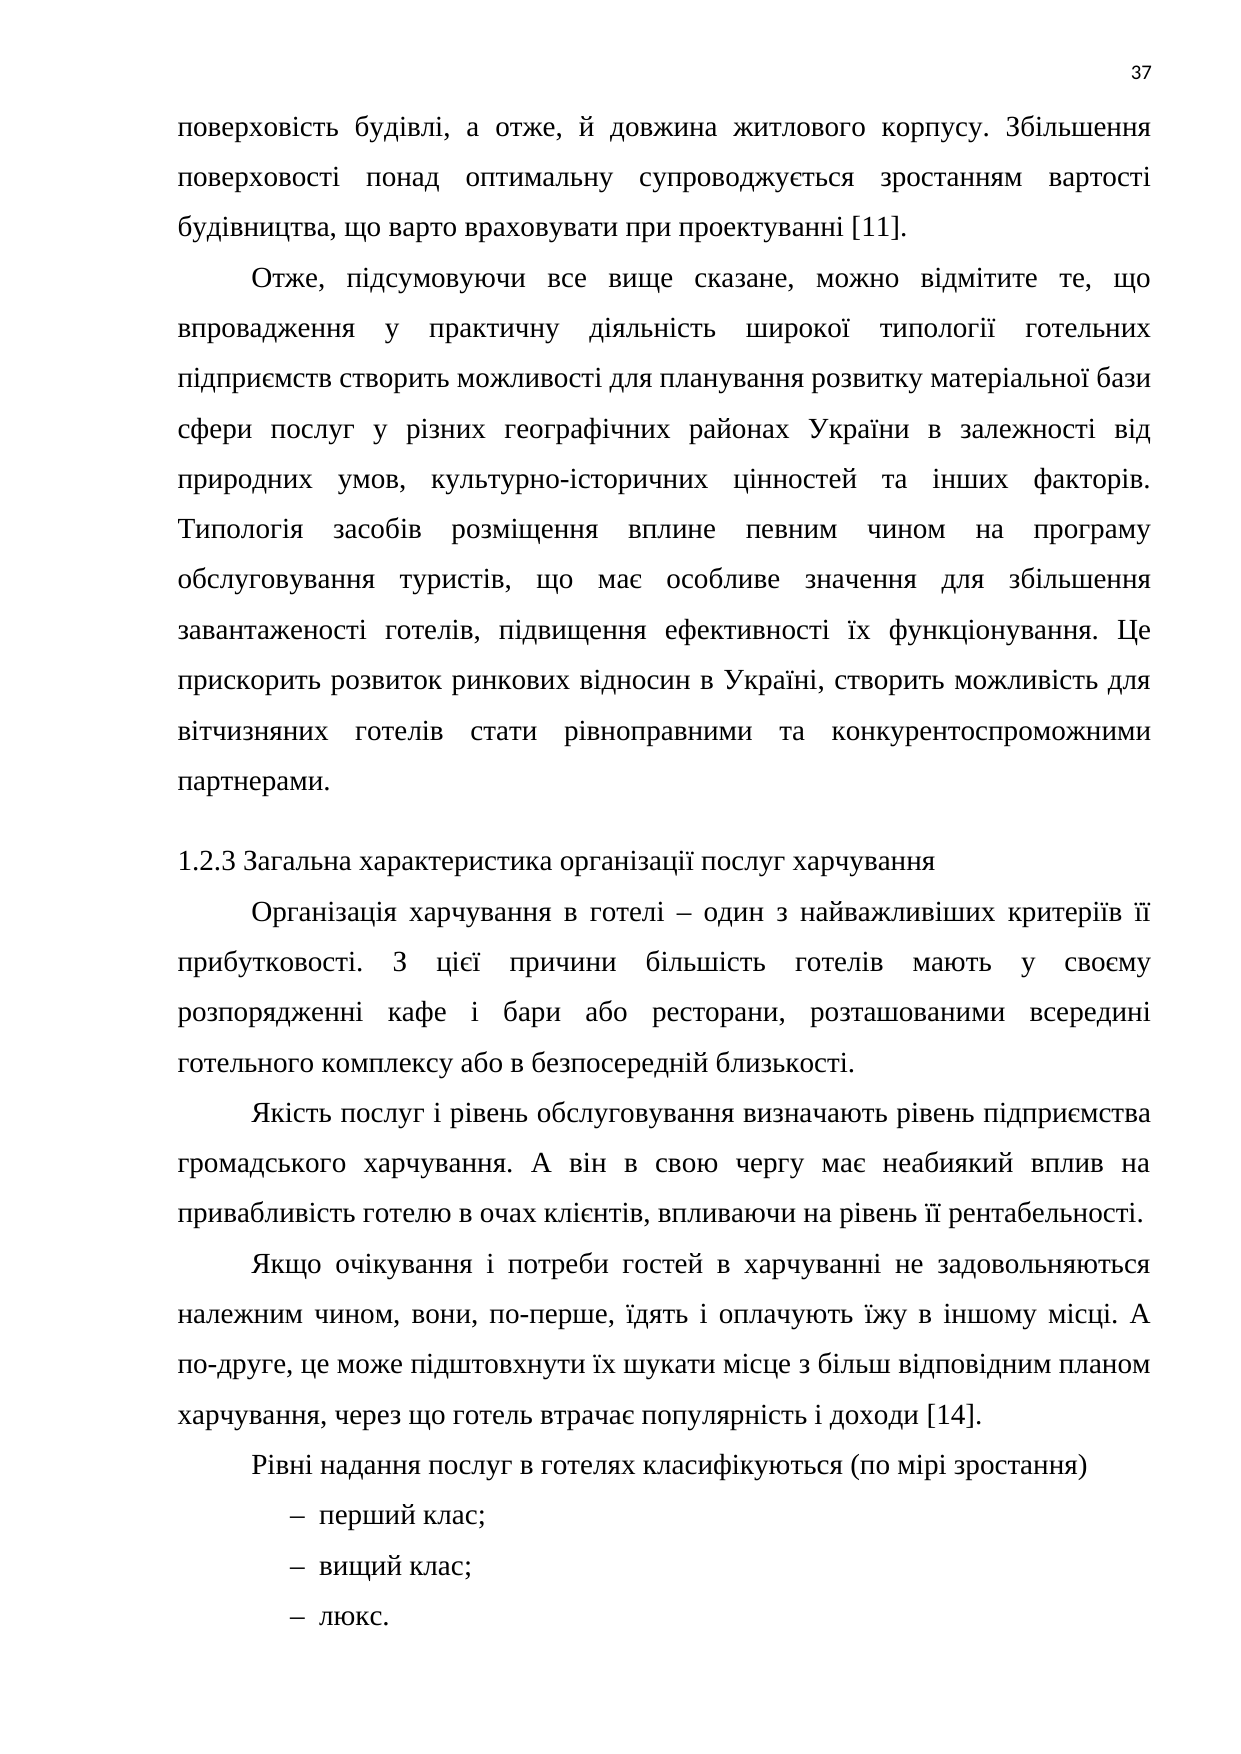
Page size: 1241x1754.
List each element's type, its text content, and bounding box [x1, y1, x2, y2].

text Отже, підсумовуючи все вище сказане, можно відмітите те, що впровадження у практичну діяльність широкої типології готельних підприємств створить можливості для планування розвитку матеріальної бази сфери послуг у різних географічних районах України в залежності від природних умов, культурно-історичних цінностей та інших факторів. Типологія засобів розміщення вплине певним чином на програму обслуговування туристів, що має особливе значення для збільшення завантаженості готелів, підвищення ефективності їх функціонування. Це прискорить розвиток ринкових відносин в Україні, створить можливість для вітчизняних готелів стати рівноправними та конкурентоспроможними партнерами. [177, 260, 1152, 796]
text Організація харчування в готелі – один з найважливіших критеріїв її прибутковості. З цієї причини більшість готелів мають у своєму розпорядженні кафе і бари або ресторани, розташованими всередині готельного комплексу або в безпосередній близькості. [177, 894, 1152, 1078]
text Якщо очікування і потреби гостей в харчуванні не задовольняються належним чином, вони, по-перше, їдять і оплачують їжу в іншому місці. А по-друге, це може підштовхнути їх шукати місце з більш відповідним планом харчування, через що готель втрачає популярність і доходи [14]. [177, 1246, 1152, 1430]
subtitle 1.2.3 Загальна характеристика організації послуг харчування [177, 843, 1152, 877]
text – люкс. [290, 1598, 1152, 1632]
text Рівні надання послуг в готелях класифікуються (по мірі зростання) [177, 1447, 1152, 1481]
text Якість послуг і рівень обслуговування визначають рівень підприємства громадського харчування. А він в свою чергу має неабиякий вплив на привабливість готелю в очах клієнтів, впливаючи на рівень її рентабельності. [177, 1095, 1152, 1229]
text – перший клас; [290, 1497, 1152, 1531]
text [177, 109, 1152, 243]
text – вищий клас; [290, 1548, 1152, 1581]
